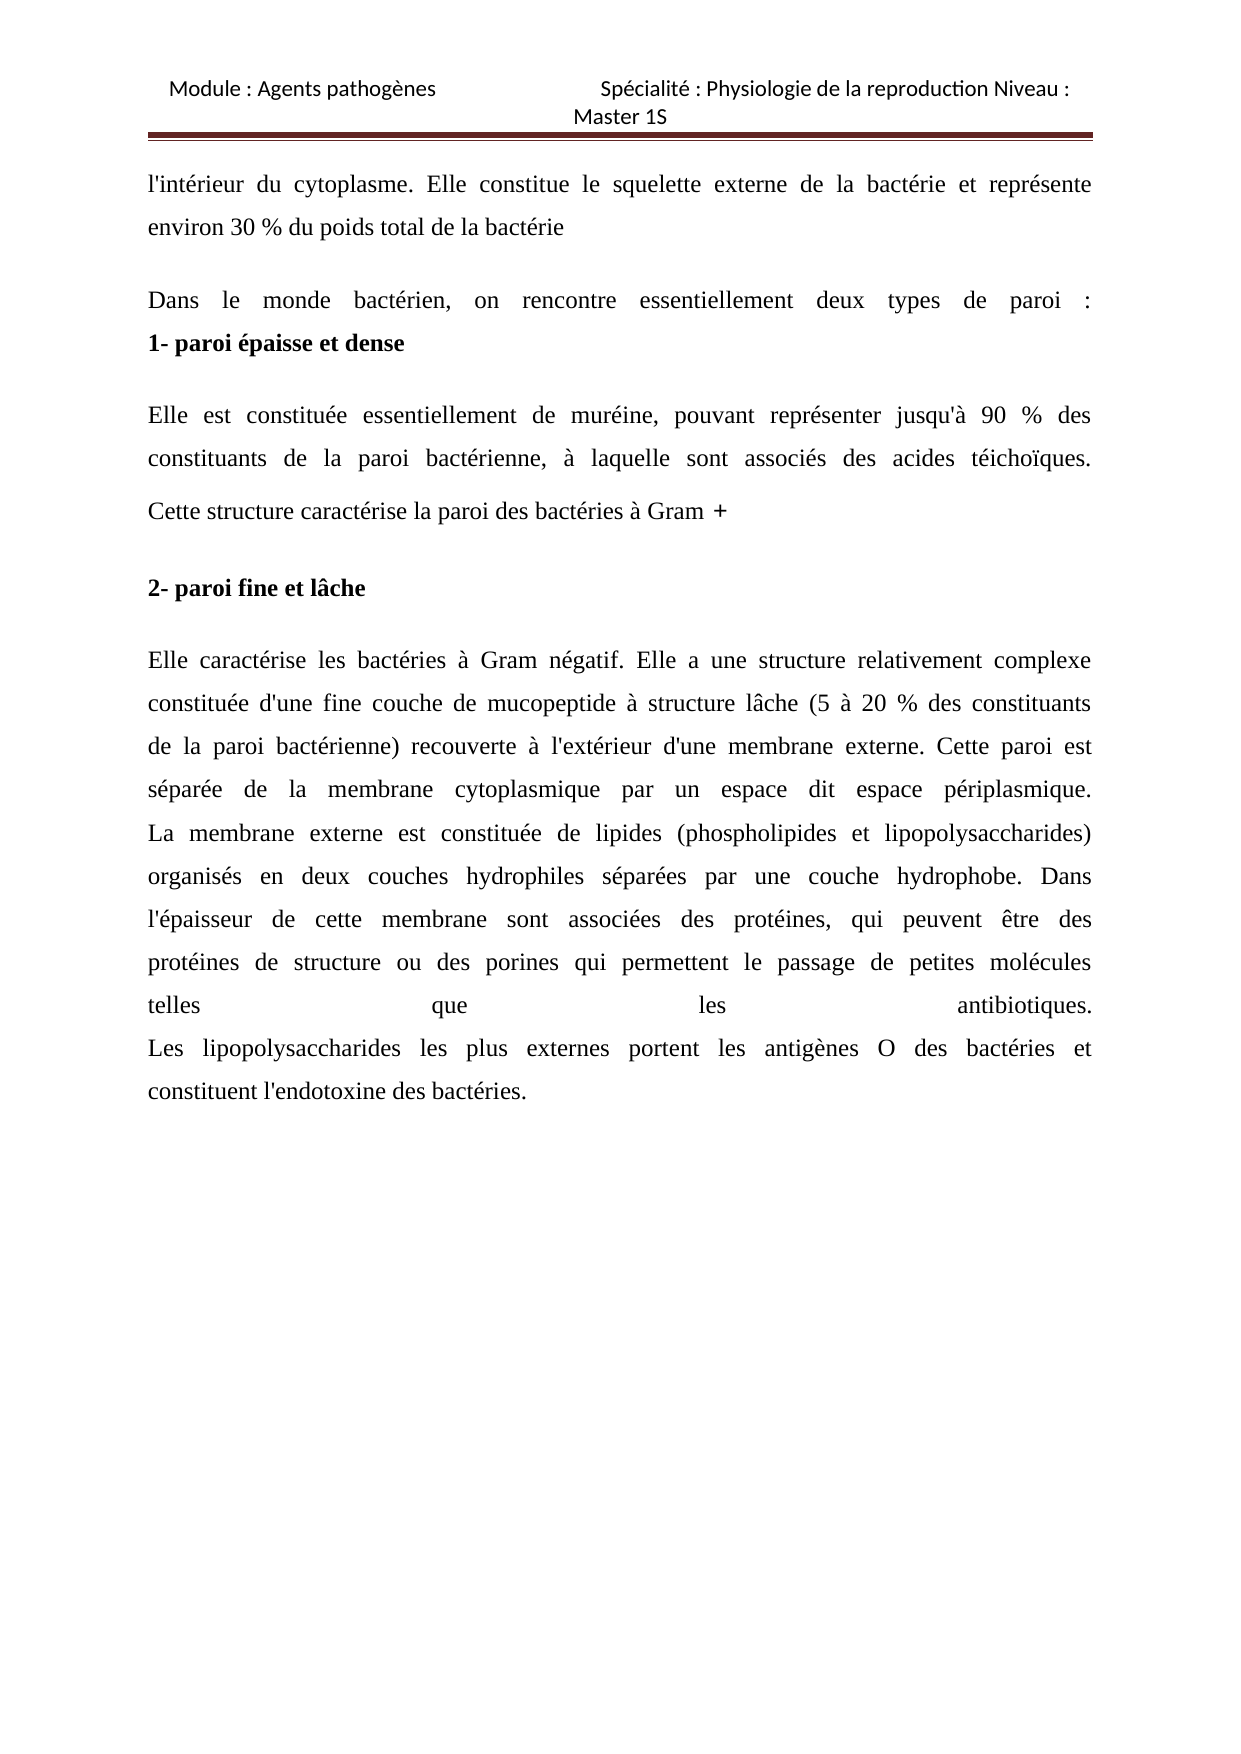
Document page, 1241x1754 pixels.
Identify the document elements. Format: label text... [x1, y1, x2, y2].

text 2- paroi fine et lâche [148, 573, 1093, 602]
text Elle caractérise les bactéries à Gram négatif. Elle a une structure relativement complexe constituée d'une fine couche de mucopeptide à structure lâche (5 à 20 % des constituants de la paroi bactérienne) recouverte à l'extérieur d'une membrane externe. Cette paroi est séparée de la membrane cytoplasmique par un espace dit espace périplasmique. La membrane externe est constituée de lipides (phospholipides et lipopolysaccharides) organisés en deux couches hydrophiles séparées par une couche hydrophobe. Dans l'épaisseur de cette membrane sont associées des protéines, qui peuvent être des protéines de structure ou des porines qui permettent le passage de petites molécules telles que les antibiotiques. Les lipopolysaccharides les plus externes portent les antigènes O des bactéries et constituent l'endotoxine des bactéries. [148, 645, 1093, 1105]
text Elle est constituée essentiellement de muréine, pouvant représenter jusqu'à 90 % des constituants de la paroi bactérienne, à laquelle sont associés des acides téichoïques. Cette structure caractérise la paroi des bactéries à Gram + [148, 400, 1093, 526]
text Dans le monde bactérien, on rencontre essentiellement deux types de paroi : 1- paroi épaisse et dense [148, 285, 1093, 357]
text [148, 169, 1093, 241]
